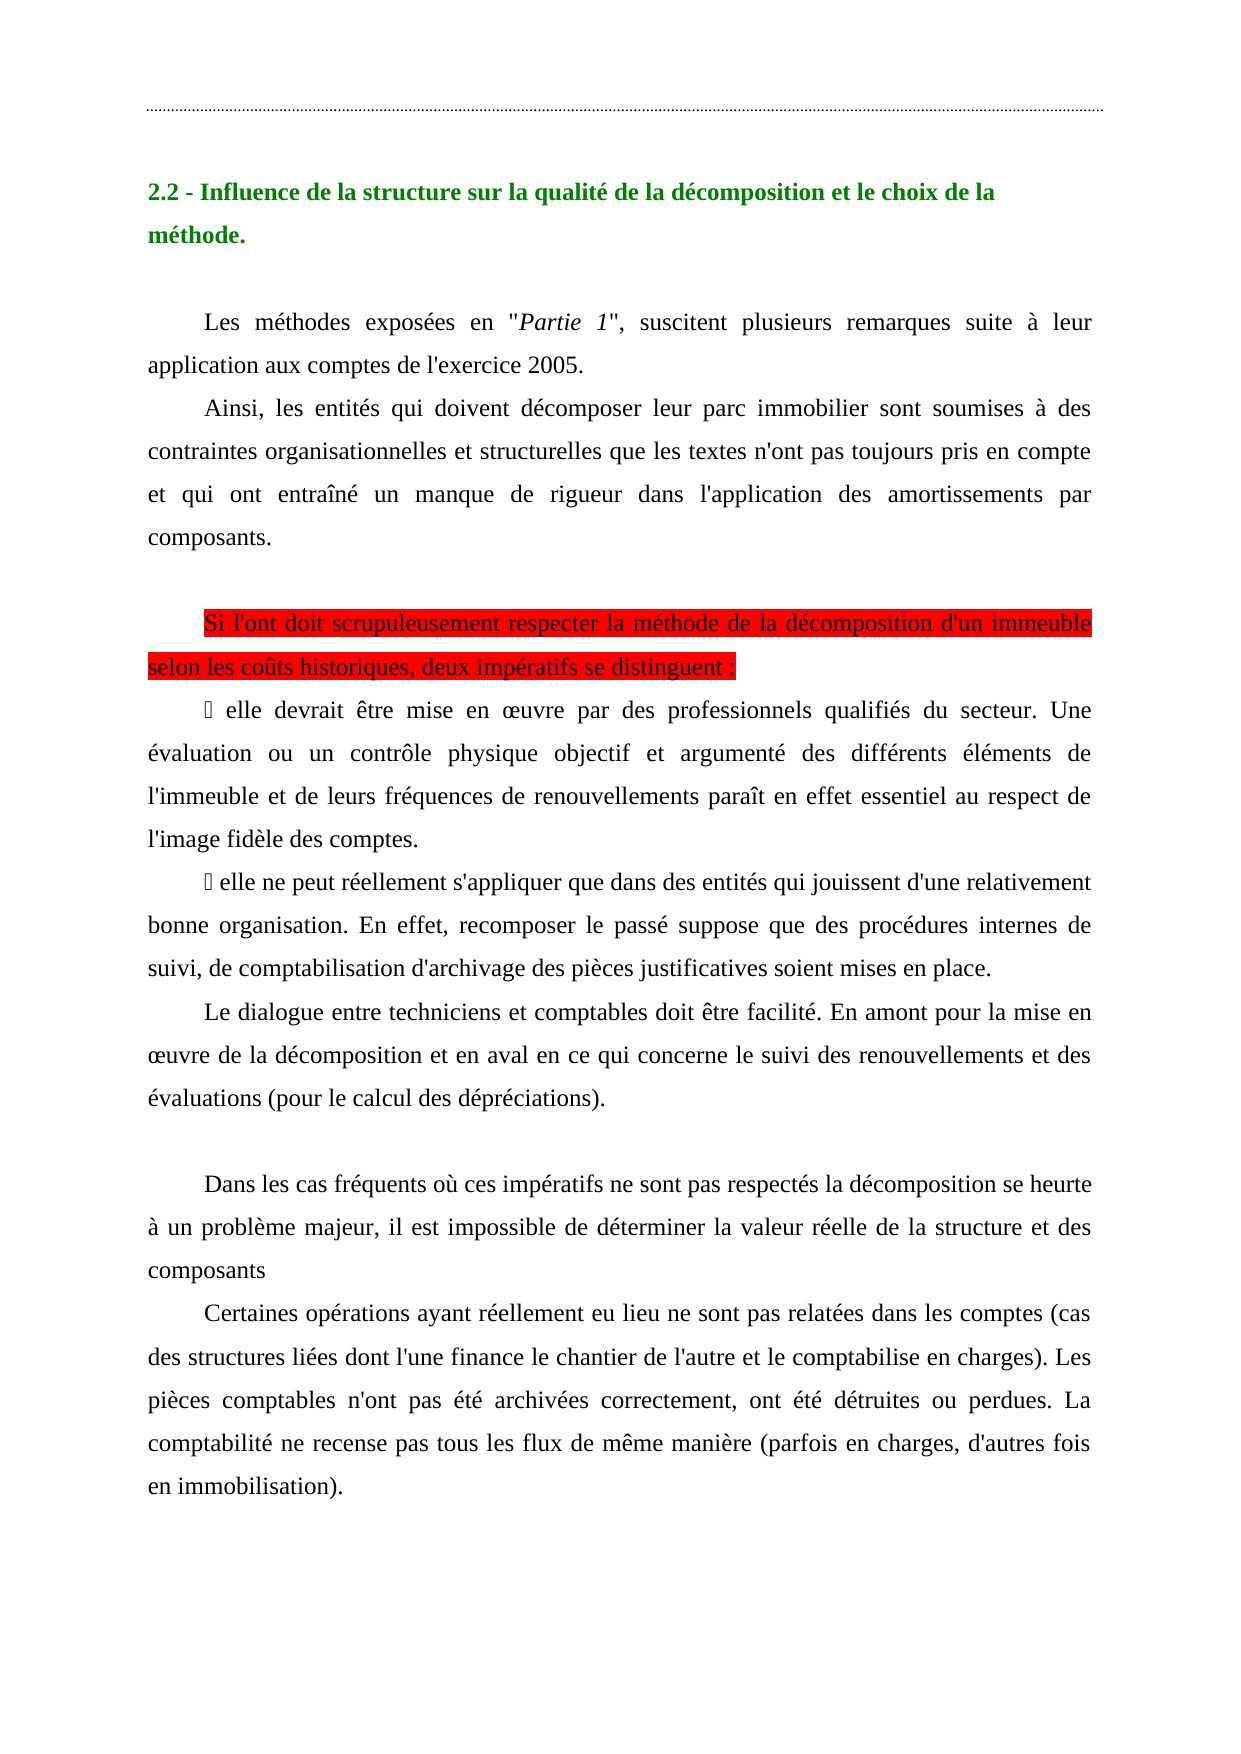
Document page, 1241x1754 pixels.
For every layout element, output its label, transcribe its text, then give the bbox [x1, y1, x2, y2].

text elle devrait être mise en œuvre par des professionnels qualifiés du secteur. Une évaluation ou un contrôle physique objectif et argumenté des différents éléments de l'immeuble et de leurs fréquences de renouvellements paraît en effet essentiel au respect de l'image fidèle des comptes. [148, 695, 1092, 853]
text Dans les cas fréquents où ces impératifs ne sont pas respectés la décomposition se heurte à un problème majeur, il est impossible de déterminer la valeur réelle de la structure et des composants [148, 1169, 1092, 1284]
text Les méthodes exposées en "Partie 1", suscitent plusieurs remarques suite à leur application aux comptes de l'exercice 2005. [148, 307, 1092, 378]
text Certaines opérations ayant réellement eu lieu ne sont pas relatées dans les comptes (cas des structures liées dont l'une finance le chantier de l'autre et le comptabilise en charges). Les pièces comptables n'ont pas été archivées correctement, ont été détruites ou perdues. La comptabilité ne recense pas tous les flux de même manière (parfois en charges, d'autres fois en immobilisation). [148, 1298, 1092, 1500]
text Ainsi, les entités qui doivent décomposer leur parc immobilier sont soumises à des contraintes organisationnelles et structurelles que les textes n'ont pas toujours pris en compte et qui ont entraîné un manque de rigueur dans l'application des amortissements par composants. [148, 393, 1092, 551]
text Le dialogue entre techniciens et comptables doit être facilité. En amont pour la mise en œuvre de la décomposition et en aval en ce qui concerne le suivi des renouvellements et des évaluations (pour le calcul des dépréciations). [148, 997, 1092, 1112]
text Si l'ont doit scrupuleusement respecter la méthode de la décomposition d'un immeuble selon les coûts historiques, deux impératifs se distinguent : [148, 608, 1092, 680]
text elle ne peut réellement s'appliquer que dans des entités qui jouissent d'une relativement bonne organisation. En effet, recomposer le passé suppose que des procédures internes de suivi, de comptabilisation d'archivage des pièces justificatives soient mises en place. [148, 867, 1092, 982]
text 2.2 - Influence de la structure sur la qualité de la décomposition et le choix de la méthode. [148, 177, 1092, 249]
